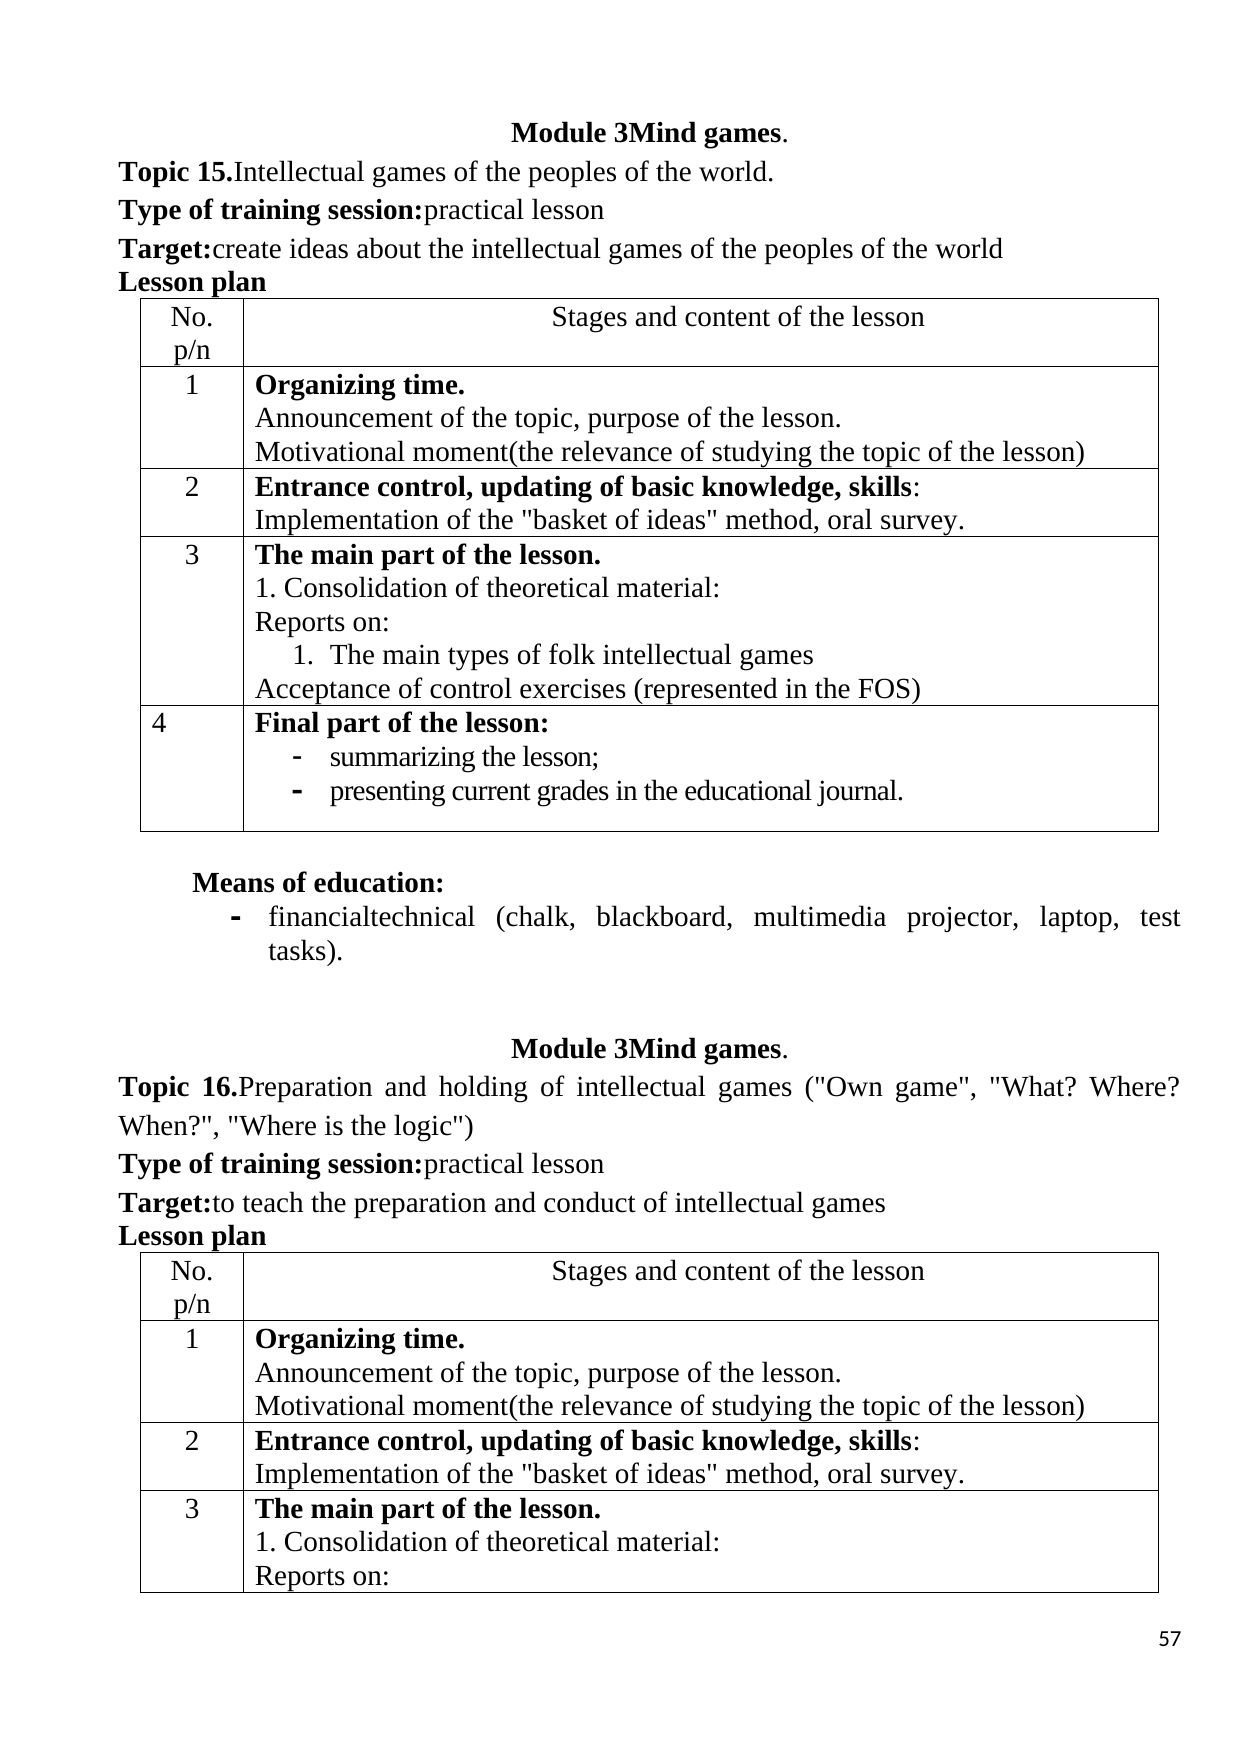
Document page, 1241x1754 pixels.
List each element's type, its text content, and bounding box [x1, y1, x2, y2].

table_cell 1 [141, 1321, 243, 1422]
table_cell Organizing time. Announcement of the topic, purpose of the lesson. Motivational moment(the relevance of studying the topic of the lesson) [244, 1321, 1158, 1422]
table_cell The main part of the lesson. 1. Consolidation of theoretical material: Reports on: The main types of folk intellectual games Acceptance of control exercises (represented in the FOS) [244, 537, 1158, 704]
table_cell 3 [141, 537, 243, 704]
table_header Stages and content of the lesson [244, 1253, 1158, 1320]
table_cell 4 [141, 706, 243, 831]
text Means of education: [118, 866, 1181, 899]
text Type of training session:practical lesson [118, 1146, 1181, 1180]
table_cell 2 [141, 469, 243, 536]
text Lesson plan [118, 264, 1181, 298]
table_header No. p/n [141, 299, 243, 366]
text Topic 15.Intellectual games of the peoples of the world. [118, 154, 1181, 187]
text Topic 16.Preparation and holding of intellectual games ("Own game", "What? Where? When?", "Where is the logic") [118, 1069, 1181, 1141]
text Module 3Mind games. [118, 1031, 1181, 1064]
table_cell 2 [141, 1423, 243, 1490]
text Target:to teach the preparation and conduct of intellectual games [118, 1185, 1181, 1218]
text Target:create ideas about the intellectual games of the peoples of the world [118, 231, 1181, 264]
table_cell 3 [141, 1491, 243, 1592]
table_header No. p/n [141, 1253, 243, 1320]
table_cell Entrance control, updating of basic knowledge, skills: Implementation of the "basket of ideas" method, oral survey. [244, 1423, 1158, 1490]
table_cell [244, 1491, 1158, 1592]
list financialtechnical (chalk, blackboard, multimedia projector, laptop, test tasks). [231, 899, 1181, 966]
table_cell Final part of the lesson: summarizing the lesson; presenting current grades in the educational journal. [244, 706, 1158, 831]
text Type of training session:practical lesson [118, 192, 1181, 226]
table_cell 1 [141, 367, 243, 468]
table_cell Entrance control, updating of basic knowledge, skills: Implementation of the "basket of ideas" method, oral survey. [244, 469, 1158, 536]
text Lesson plan [118, 1218, 1181, 1252]
table_cell Organizing time. Announcement of the topic, purpose of the lesson. Motivational moment(the relevance of studying the topic of the lesson) [244, 367, 1158, 468]
table_header Stages and content of the lesson [244, 299, 1158, 366]
text Module 3Mind games. [118, 115, 1181, 149]
